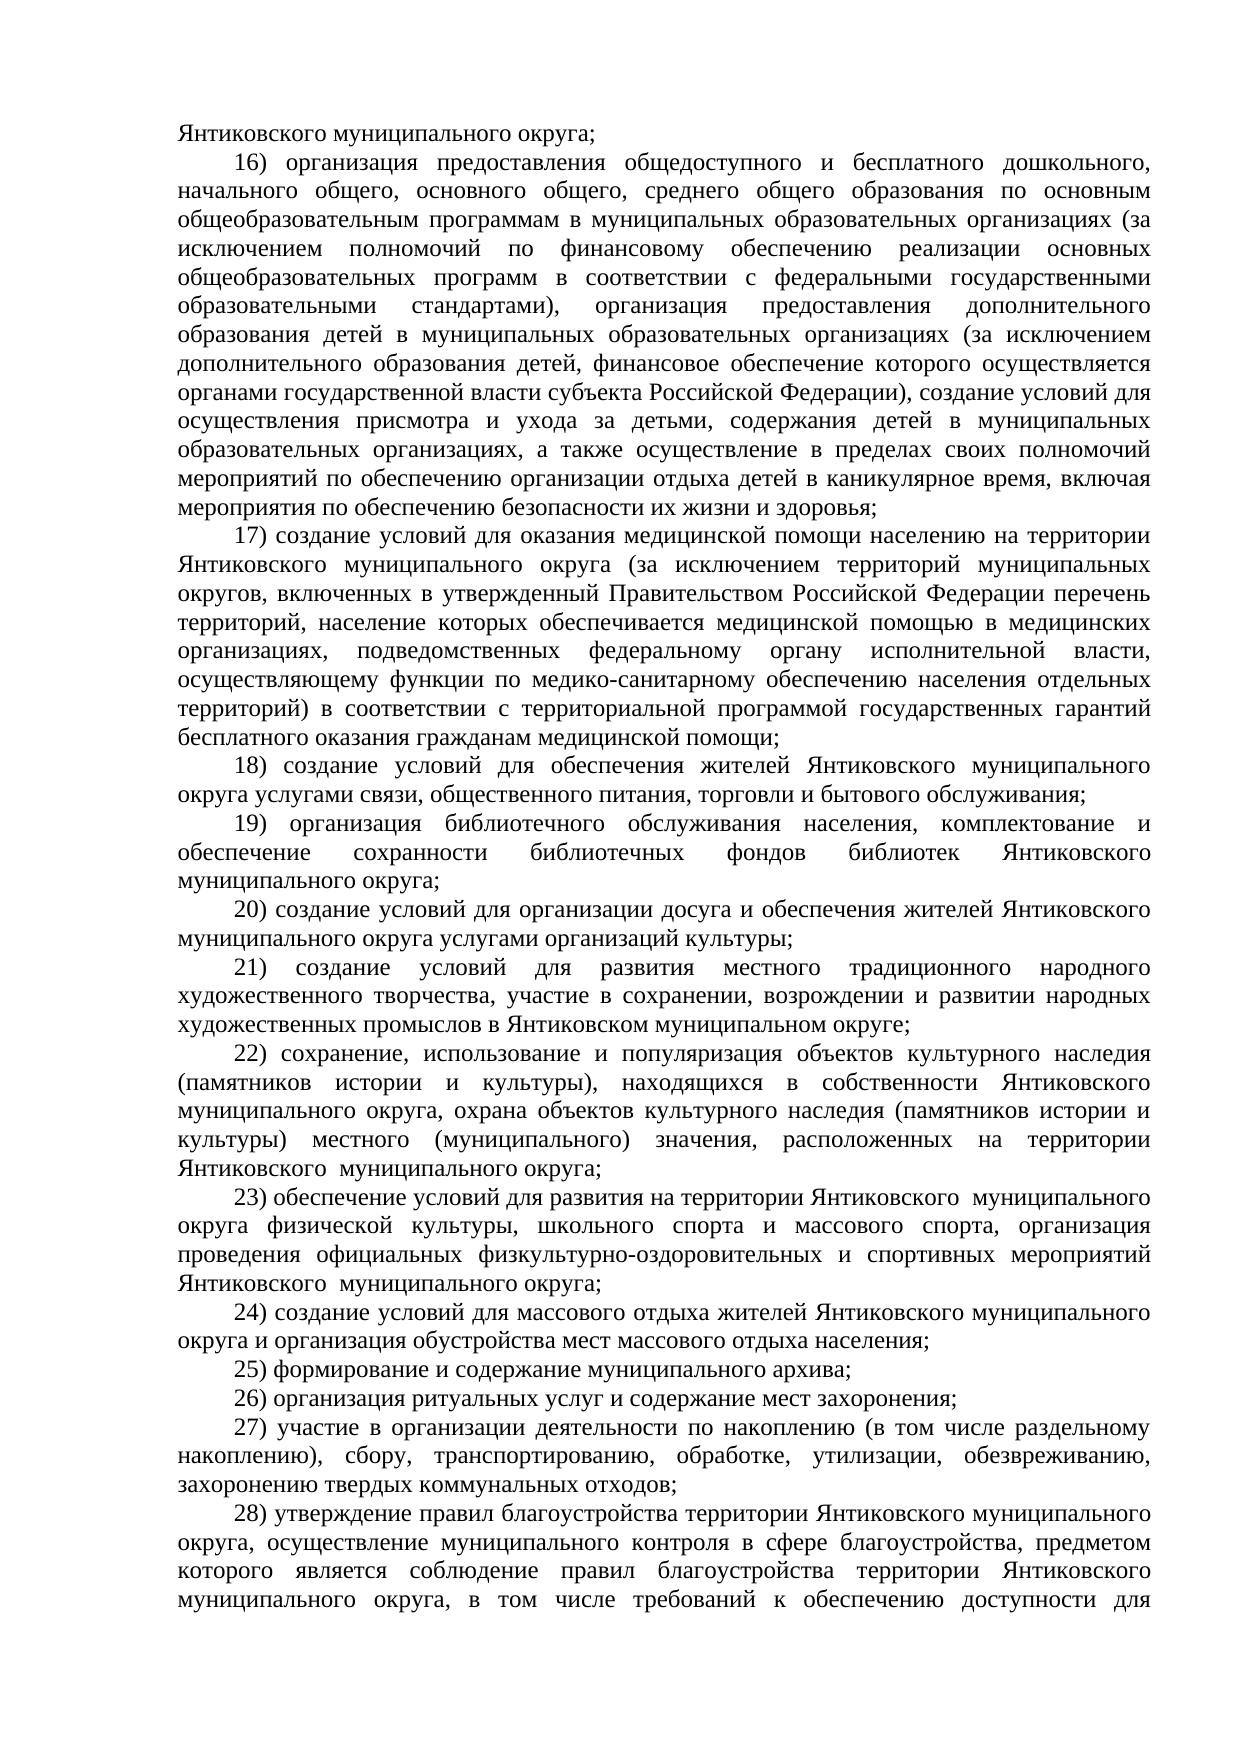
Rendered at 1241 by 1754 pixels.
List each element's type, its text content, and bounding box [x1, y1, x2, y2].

text 16) организация предоставления общедоступного и бесплатного дошкольного, начального общего, основного общего, среднего общего образования по основным общеобразовательным программам в муниципальных образовательных организациях (за исключением полномочий по финансовому обеспечению реализации основных общеобразовательных программ в соответствии с федеральными государственными образовательными стандартами), организация предоставления дополнительного образования детей в муниципальных образовательных организациях (за исключением дополнительного образования детей, финансовое обеспечение которого осуществляется органами государственной власти субъекта Российской Федерации), создание условий для осуществления присмотра и ухода за детьми, содержания детей в муниципальных образовательных организациях, а также осуществление в пределах своих полномочий мероприятий по обеспечению организации отдыха детей в каникулярное время, включая мероприятия по обеспечению безопасности их жизни и здоровья; [177, 147, 1152, 521]
text 26) организация ритуальных услуг и содержание мест захоронения; [177, 1383, 1152, 1412]
text 22) сохранение, использование и популяризация объектов культурного наследия (памятников истории и культуры), находящихся в собственности Янтиковского муниципального округа, охрана объектов культурного наследия (памятников истории и культуры) местного (муниципального) значения, расположенных на территории Янтиковского муниципального округа; [177, 1038, 1152, 1182]
text 18) создание условий для обеспечения жителей Янтиковского муниципального округа услугами связи, общественного питания, торговли и бытового обслуживания; [177, 751, 1152, 808]
text 23) обеспечение условий для развития на территории Янтиковского муниципального округа физической культуры, школьного спорта и массового спорта, организация проведения официальных физкультурно-оздоровительных и спортивных мероприятий Янтиковского муниципального округа; [177, 1182, 1152, 1297]
text 24) создание условий для массового отдыха жителей Янтиковского муниципального округа и организация обустройства мест массового отдыха населения; [177, 1297, 1152, 1354]
text 19) организация библиотечного обслуживания населения, комплектование и обеспечение сохранности библиотечных фондов библиотек Янтиковского муниципального округа; [177, 808, 1152, 894]
text 17) создание условий для оказания медицинской помощи населению на территории Янтиковского муниципального округа (за исключением территорий муниципальных округов, включенных в утвержденный Правительством Российской Федерации перечень территорий, население которых обеспечивается медицинской помощью в медицинских организациях, подведомственных федеральному органу исполнительной власти, осуществляющему функции по медико-санитарному обеспечению населения отдельных территорий) в соответствии с территориальной программой государственных гарантий бесплатного оказания гражданам медицинской помощи; [177, 521, 1152, 751]
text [177, 118, 1152, 147]
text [177, 1498, 1152, 1613]
text 25) формирование и содержание муниципального архива; [177, 1354, 1152, 1383]
text 27) участие в организации деятельности по накоплению (в том числе раздельному накоплению), сбору, транспортированию, обработке, утилизации, обезвреживанию, захоронению твердых коммунальных отходов; [177, 1412, 1152, 1498]
text 21) создание условий для развития местного традиционного народного художественного творчества, участие в сохранении, возрождении и развитии народных художественных промыслов в Янтиковском муниципальном округе; [177, 952, 1152, 1038]
text 20) создание условий для организации досуга и обеспечения жителей Янтиковского муниципального округа услугами организаций культуры; [177, 894, 1152, 952]
